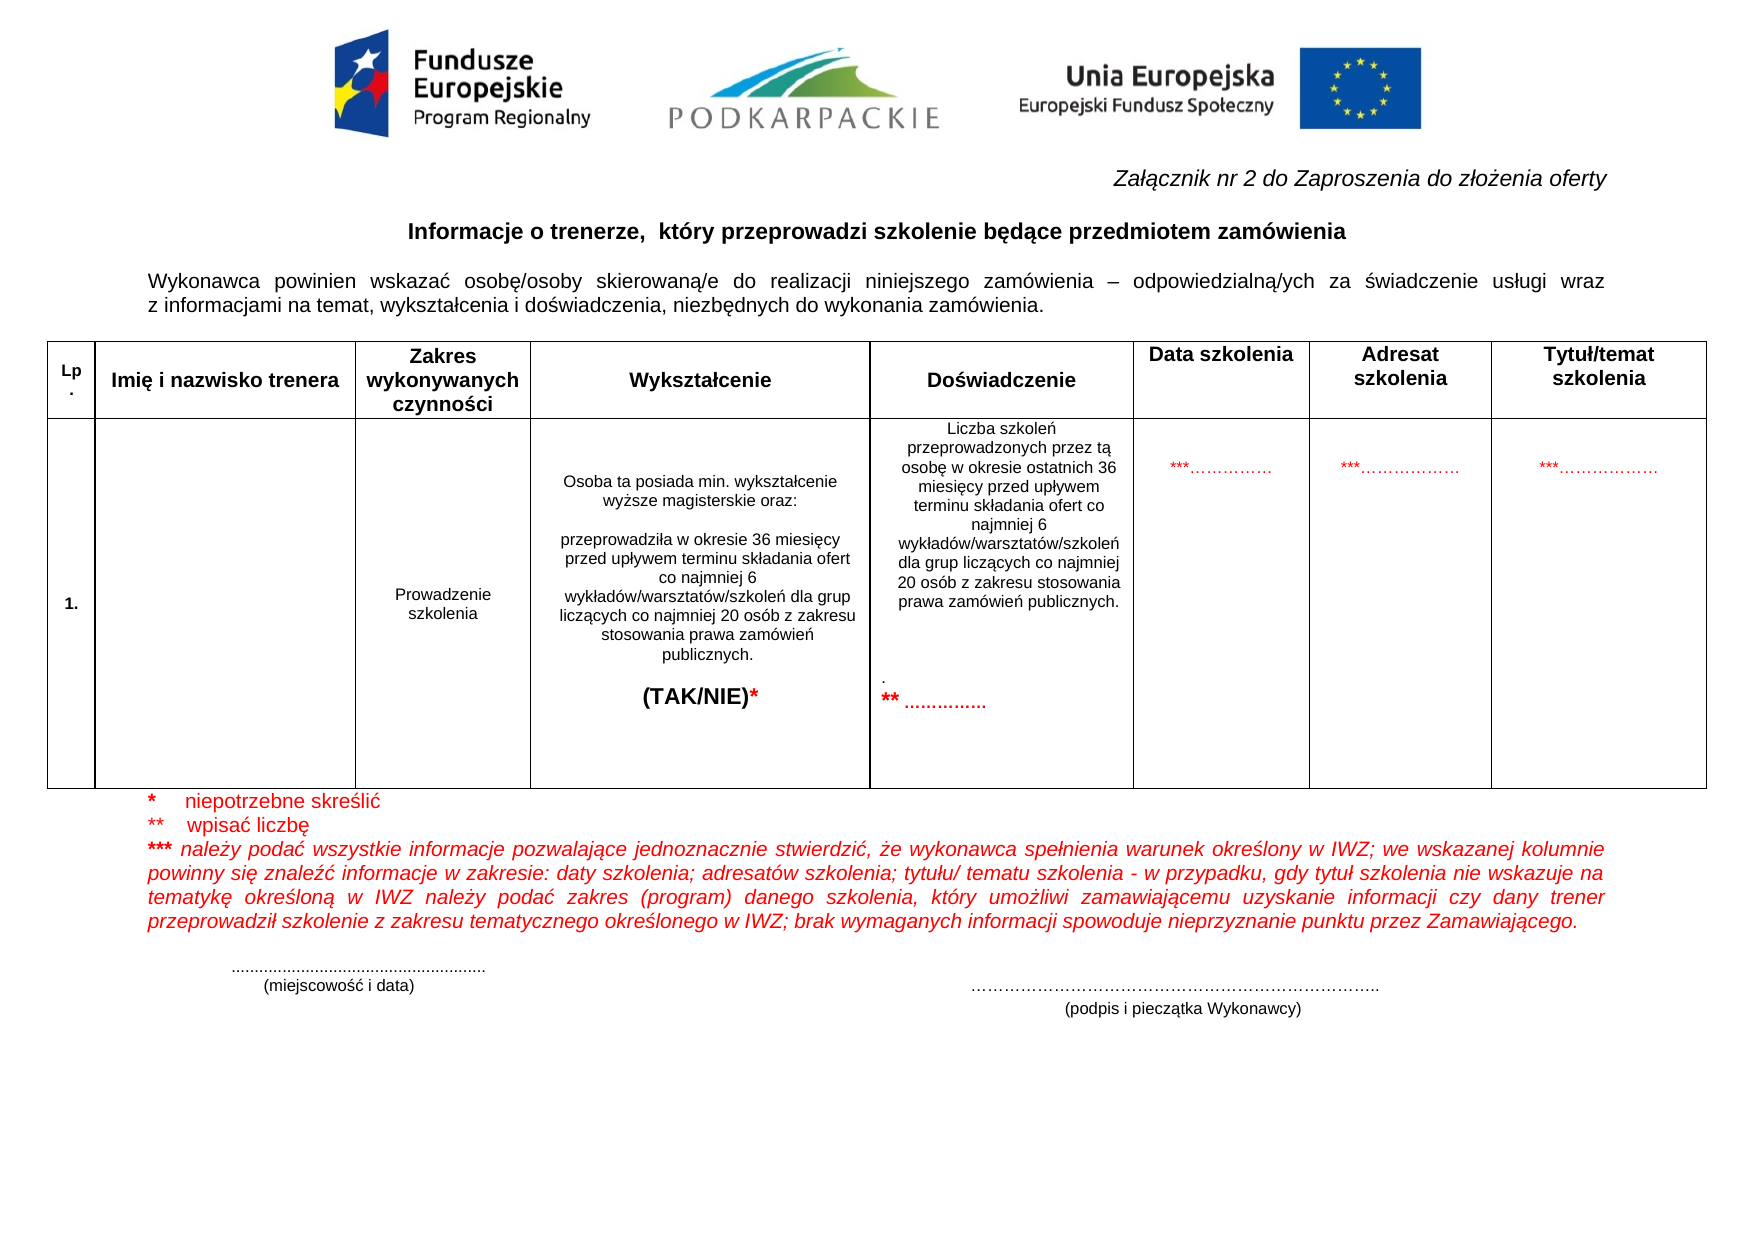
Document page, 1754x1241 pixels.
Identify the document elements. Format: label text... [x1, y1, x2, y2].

table_header Imię i nazwisko trenera [96, 342, 355, 418]
picture [253, 29, 1501, 139]
table_cell ***…………… [1134, 419, 1309, 788]
table_cell ***……………… [1492, 419, 1706, 788]
text Załącznik nr 2 do Zaproszenia do złożenia oferty [148, 165, 1606, 192]
table_cell [96, 419, 355, 788]
text Wykonawca powinien wskazać osobę/osoby skierowaną/e do realizacji niniejszego zamówienia – odpowiedzialną/ych za świadczenie usługi wraz z informacjami na temat, wykształcenia i doświadczenia, niezbędnych do wykonania zamówienia. [148, 269, 1606, 317]
table_cell 1. [48, 419, 94, 788]
text *** należy podać wszystkie informacje pozwalające jednoznacznie stwierdzić, że wykonawca spełnienia warunek określony w IWZ; we wskazanej kolumnie powinny się znaleźć informacje w zakresie: daty szkolenia; adresatów szkolenia; tytułu/ tematu szkolenia - w przypadku, gdy tytuł szkolenia nie wskazuje na tematykę określoną w IWZ należy podać zakres (program) danego szkolenia, który umożliwi zamawiającemu uzyskanie informacji czy dany trener przeprowadził szkolenie z zakresu tematycznego określonego w IWZ; brak wymaganych informacji spowoduje nieprzyznanie punktu przez Zamawiającego. [148, 837, 1606, 933]
table_header Data szkolenia [1134, 342, 1309, 418]
text ** wpisać liczbę [148, 813, 1606, 837]
table_header Zakres wykonywanych czynności [356, 342, 530, 418]
table_cell Prowadzenie szkolenia [356, 419, 530, 788]
text Informacje o trenerze, który przeprowadzi szkolenie będące przedmiotem zamówienia [148, 218, 1606, 244]
list * niepotrzebne skreślić [148, 789, 1606, 813]
table_header Lp. [48, 342, 94, 418]
table_header Tytuł/temat szkolenia [1492, 342, 1706, 418]
table_cell ***……………… [1310, 419, 1491, 788]
table_header Adresat szkolenia [1310, 342, 1491, 418]
table_header Wykształcenie [531, 342, 869, 418]
text (miejscowość i data) ……………………………………………………………….. [231, 976, 1606, 995]
table_header Doświadczenie [871, 342, 1133, 418]
table_cell Osoba ta posiada min. wykształcenie wyższe magisterskie oraz: przeprowadziła w okresie 36 miesięcy przed upływem terminu składania ofert co najmniej 6 wykładów/warsztatów/szkoleń dla grup liczących co najmniej 20 osób z zakresu stosowania prawa zamówień publicznych. (TAK/NIE)* [531, 419, 869, 788]
text ....................................................... [231, 957, 1606, 976]
table_cell Liczba szkoleń przeprowadzonych przez tą osobę w okresie ostatnich 36 miesięcy przed upływem terminu składania ofert co najmniej 6 wykładów/warsztatów/szkoleń dla grup liczących co najmniej 20 osób z zakresu stosowania prawa zamówień publicznych. . ** …………… [871, 419, 1133, 788]
